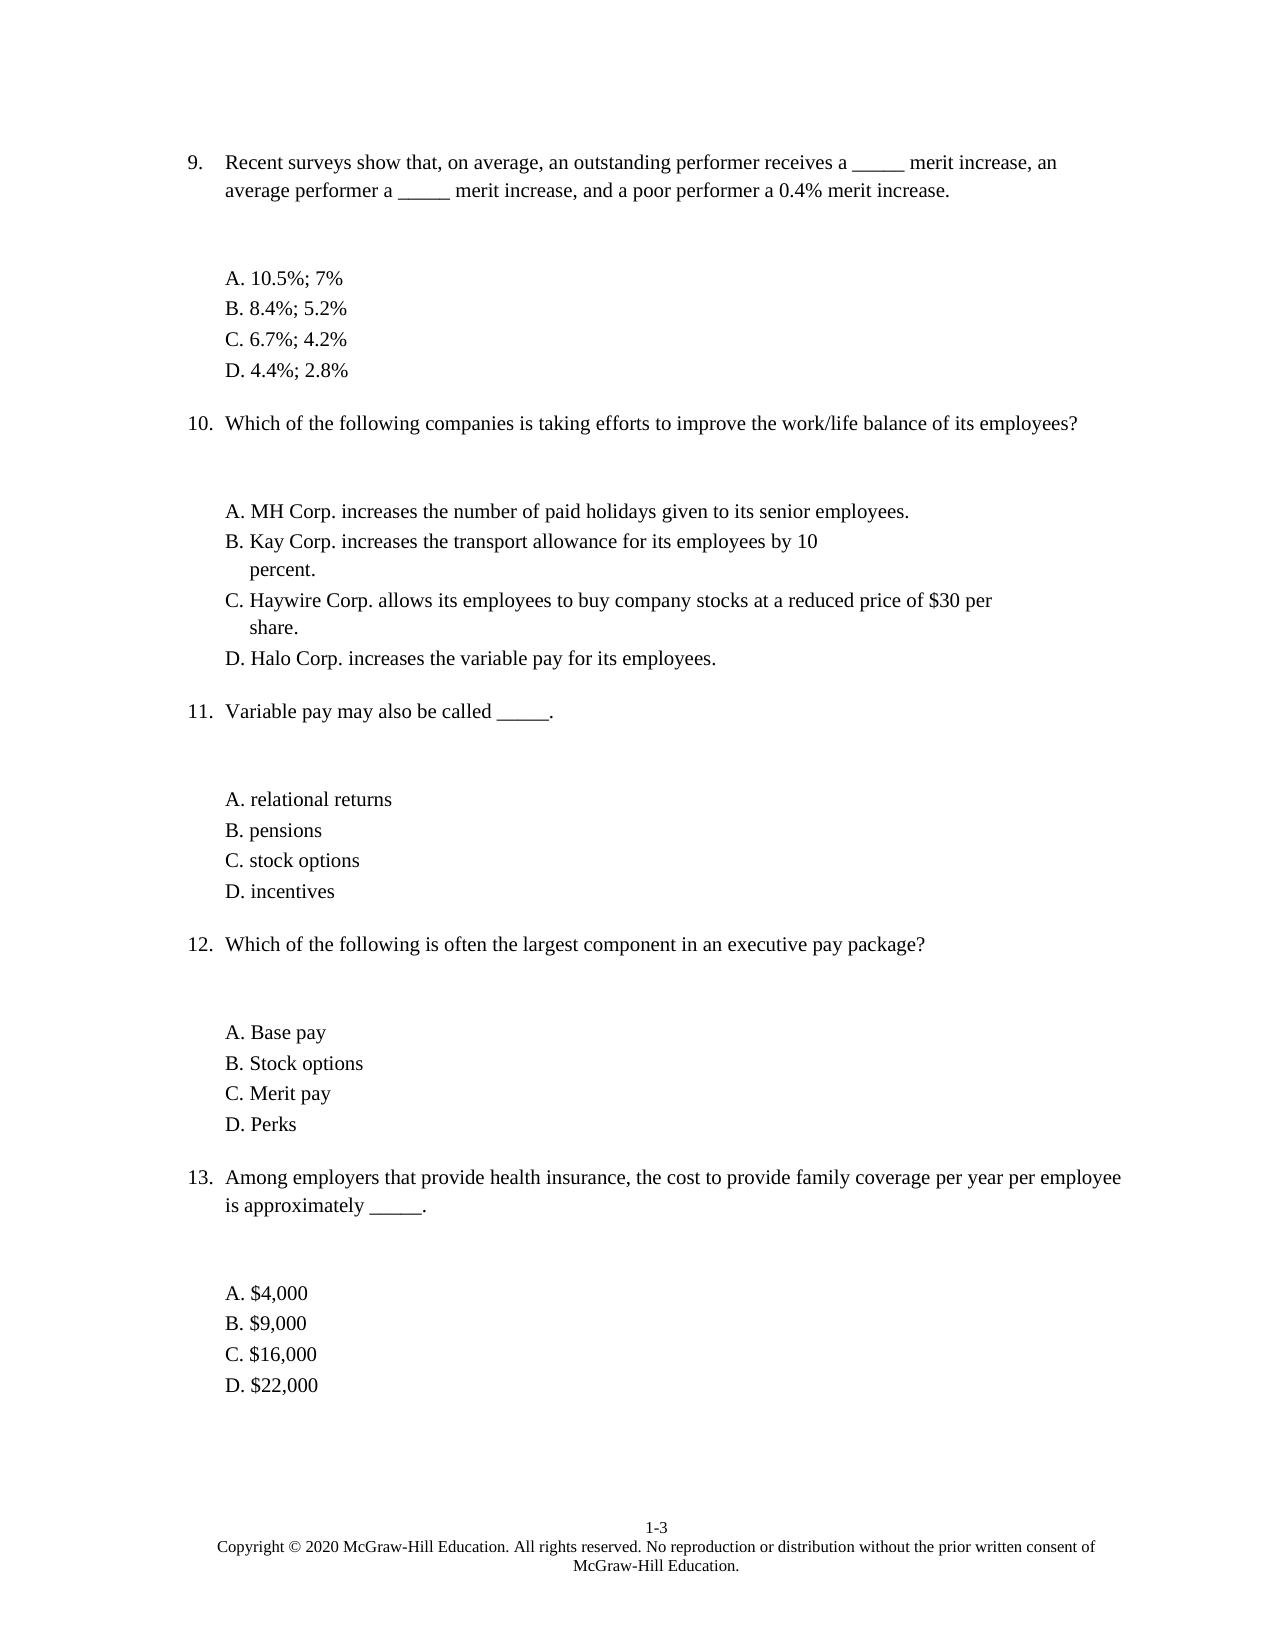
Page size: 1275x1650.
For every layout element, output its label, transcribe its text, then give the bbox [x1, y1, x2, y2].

table_header 9. [188, 150, 225, 386]
table_header Recent surveys show that, on average, an outstanding performer receives a _____ merit increase, an average performer a _____ merit increase, and a poor performer a 0.4% merit increase. [225, 150, 1125, 386]
table_header Which of the following companies is taking efforts to improve the work/life balance of its employees? [225, 411, 1125, 674]
table_header Among employers that provide health insurance, the cost to provide family coverage per year per employee is approximately _____. [225, 1165, 1125, 1401]
table_header 10. [188, 411, 225, 674]
table_header Variable pay may also be called _____. [225, 699, 1125, 907]
table_header 11. [188, 699, 225, 907]
table_header Which of the following is often the largest component in an executive pay package? [225, 932, 1125, 1140]
table_header 12. [188, 932, 225, 1140]
table_header 13. [188, 1165, 225, 1401]
